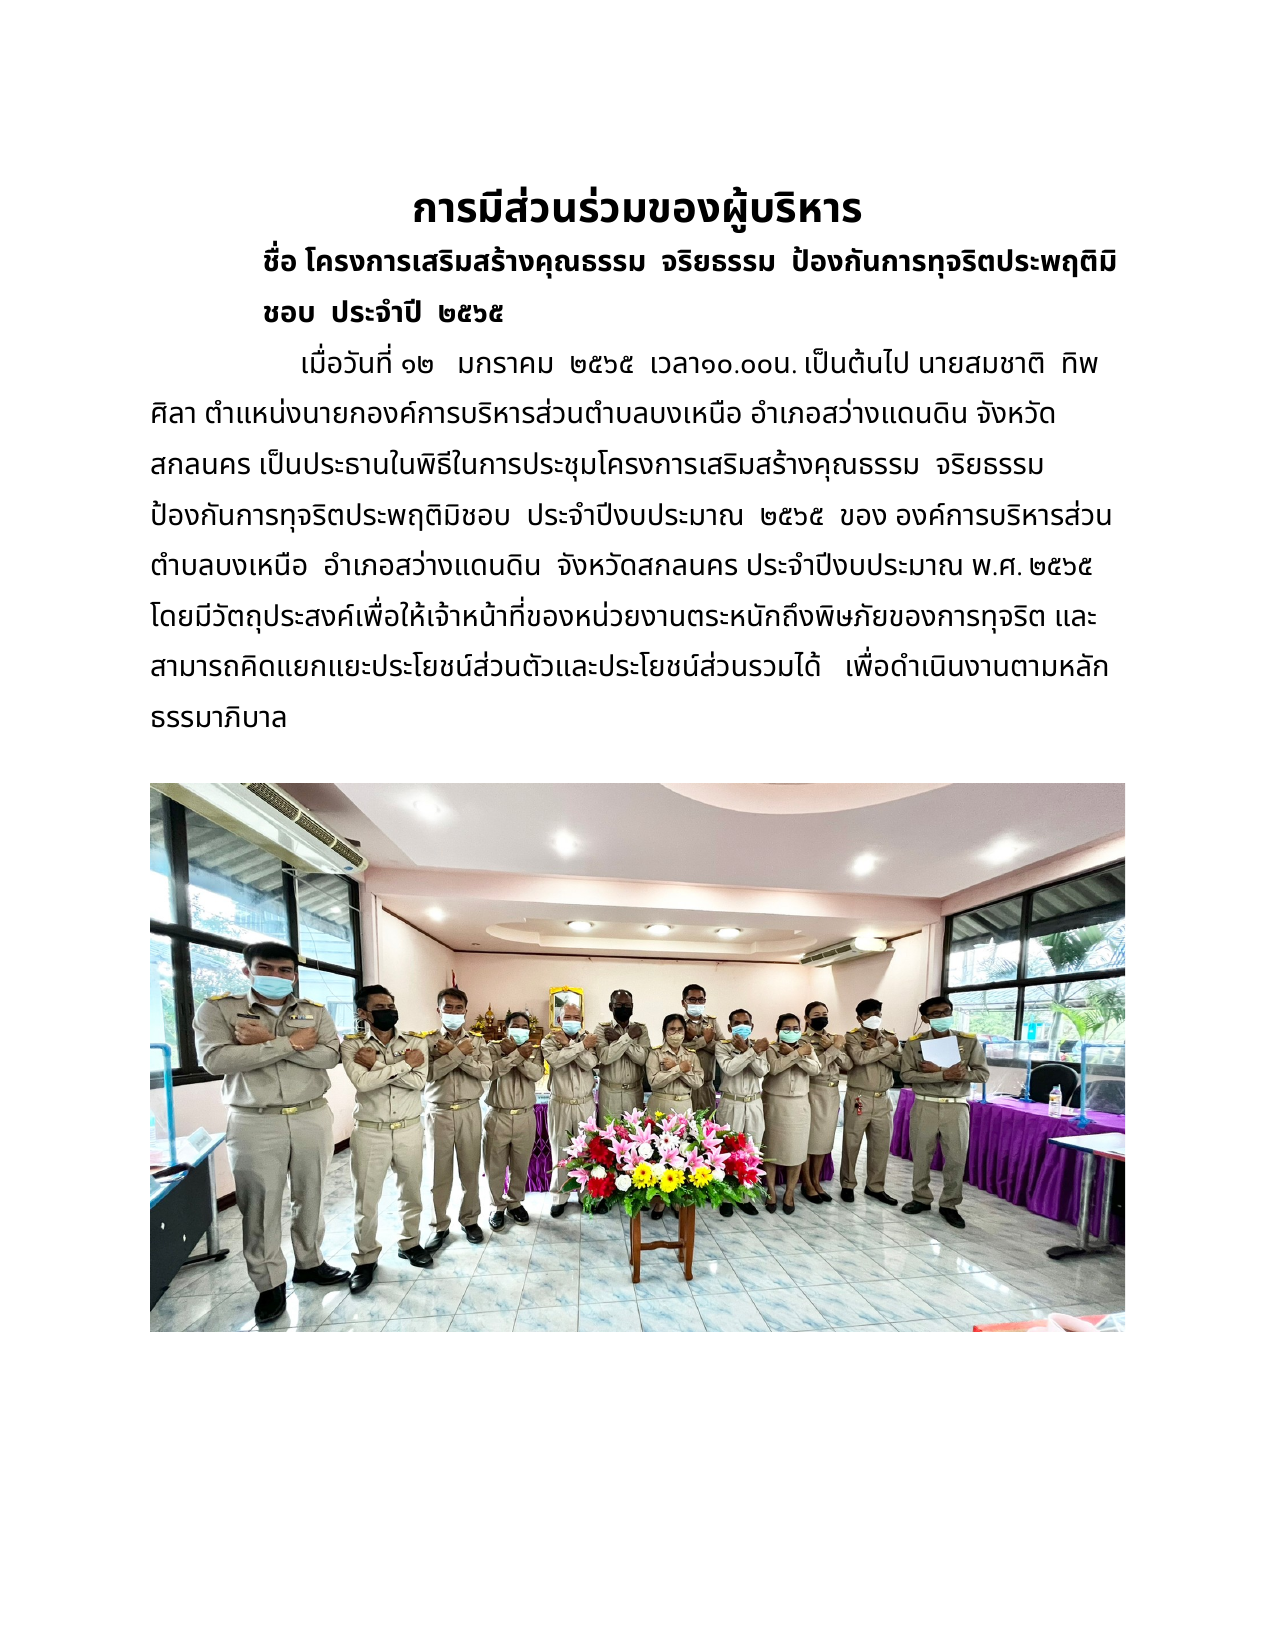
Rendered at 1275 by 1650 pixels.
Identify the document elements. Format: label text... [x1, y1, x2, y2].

text การมีส่วนร่วมของผู้บริหาร [150, 178, 1125, 241]
list เมื่อวันที่ ๑๒ มกราคม ๒๕๖๕ เวลา๑๐.๐๐น. เป็นต้นไป นายสมชาติ ทิพศิลา ตำแหน่งนายกองค์การบริหารส่วนตำบลบงเหนือ อำเภอสว่างแดนดิน จังหวัดสกลนคร เป็นประธานในพิธีในการประชุมโครงการเสริมสร้างคุณธรรม จริยธรรม ป้องกันการทุจริตประพฤติมิชอบ ประจำปีงบประมาณ ๒๕๖๕ ของ องค์การบริหารส่วนตำบลบงเหนือ อำเภอสว่างแดนดิน จังหวัดสกลนคร ประจำปีงบประมาณ พ.ศ. ๒๕๖๕ โดยมีวัตถุประสงค์เพื่อให้เจ้าหน้าที่ของหน่วยงานตระหนักถึงพิษภัยของการทุจริต และสามารถคิดแยกแยะประโยชน์ส่วนตัวและประโยชน์ส่วนรวมได้ เพื่อดำเนินงานตามหลัก [150, 342, 1125, 690]
text ธรรมาภิบาล [150, 697, 1125, 741]
picture [150, 783, 1125, 1332]
list ชื่อ โครงการเสริมสร้างคุณธรรม จริยธรรม ป้องกันการทุจริตประพฤติมิชอบ ประจำปี ๒๕๖๕ [262, 241, 1125, 336]
